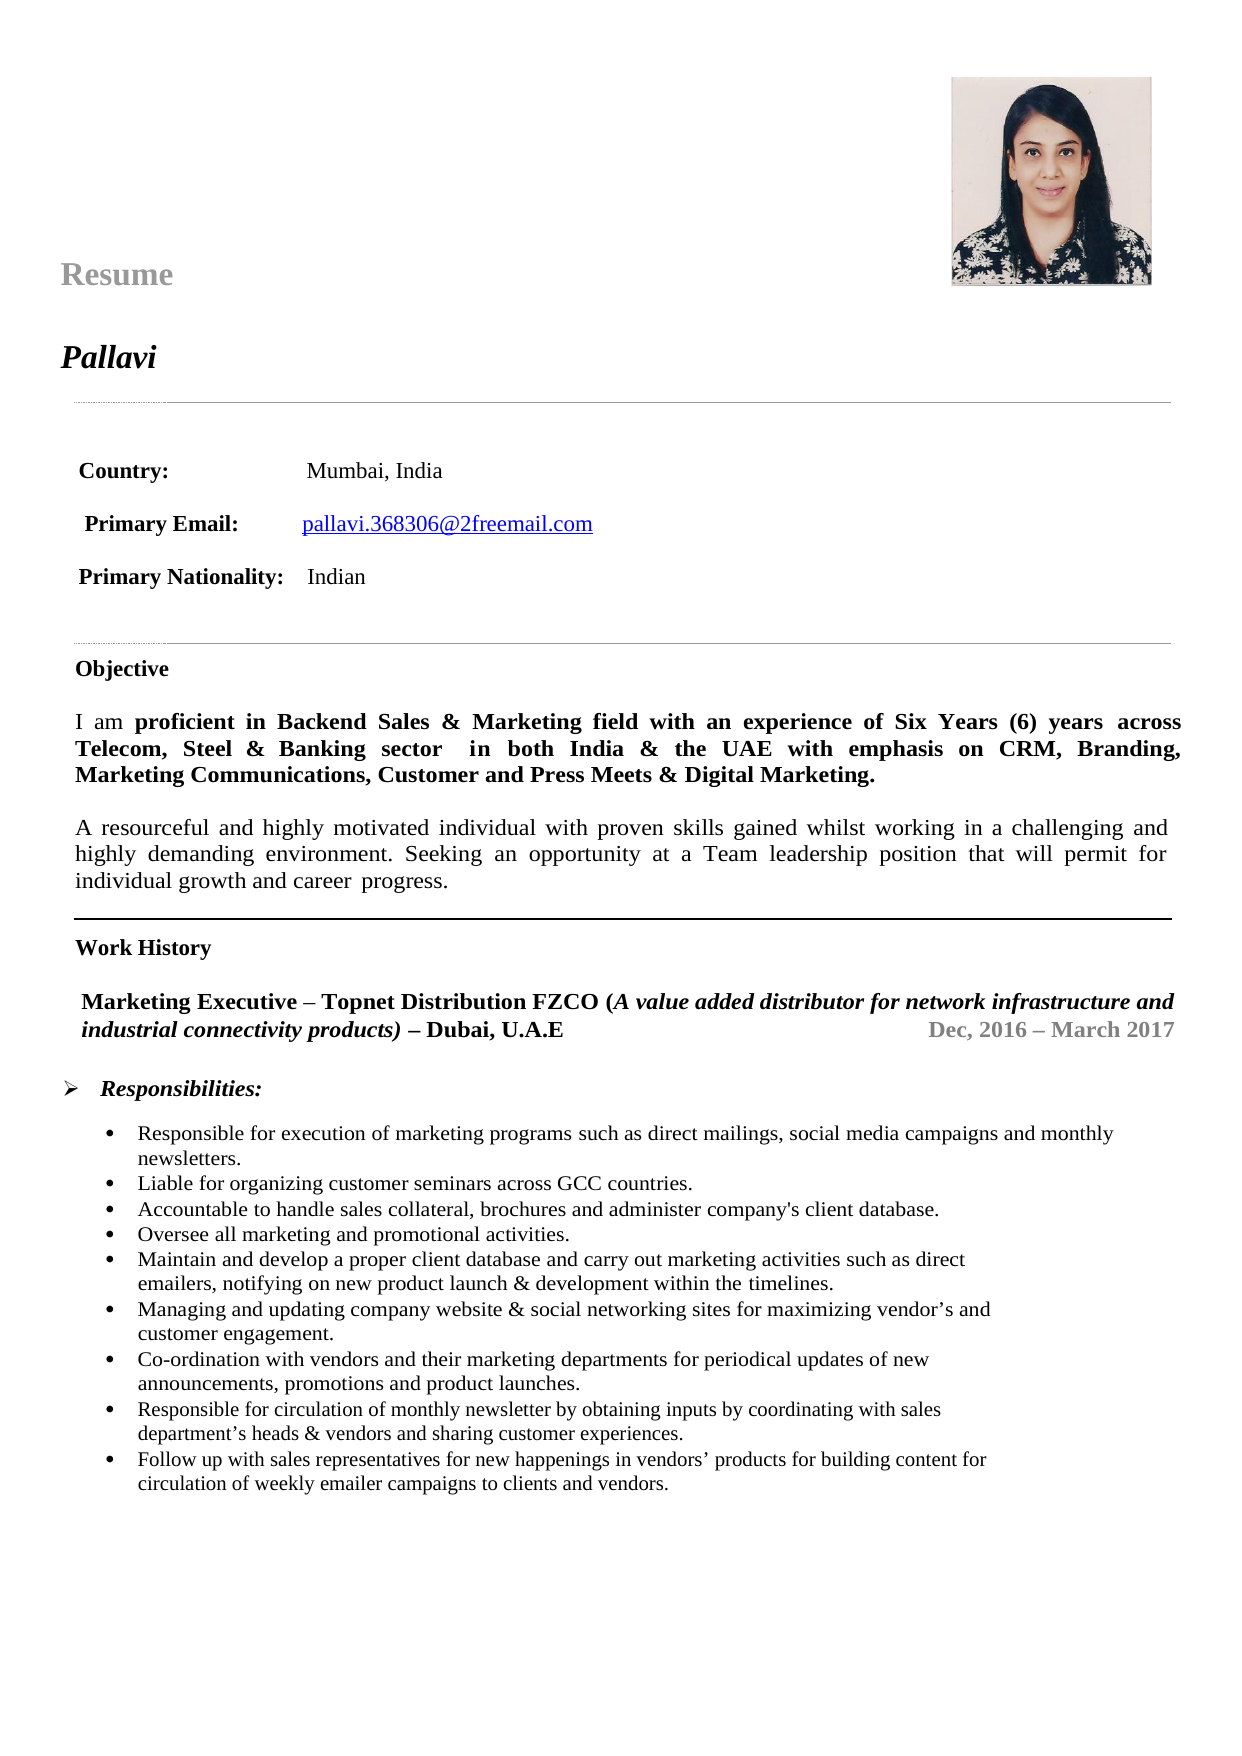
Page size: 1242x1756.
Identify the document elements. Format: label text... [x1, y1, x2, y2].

text Pallavi [60, 338, 612, 376]
picture [951, 77, 1152, 286]
text Resume [60, 254, 612, 292]
text I am proficient in Backend Sales & Marketing field with an experience of Six Years (6) years across Telecom, Steel & Banking sector in both India & the UAE with emphasis on CRM, Branding, Marketing Communications, Customer and Press Meets & Digital Marketing. [75, 708, 1181, 787]
text Primary Email: pallavi.368306@2freemail.com [50, 510, 1192, 536]
subtitle Responsibilities: [62, 1075, 1176, 1101]
text Primary Nationality: Indian [50, 563, 1192, 589]
list Co-ordination with vendors and their marketing departments for periodical updates of new announcements, promotions and product launches. [106, 1347, 1028, 1395]
text Marketing Executive – Topnet Distribution FZCO (A value added distributor for network infrastructure and industrial connectivity products) – Dubai, U.A.E Dec, 2016 – March 2017 [81, 988, 1176, 1043]
list Responsible for execution of marketing programs such as direct mailings, social media campaigns and monthly newsletters. [106, 1121, 1122, 1170]
list Follow up with sales representatives for new happenings in vendors’ products for building content for circulation of weekly emailer campaigns to clients and vendors. [106, 1447, 1028, 1495]
list Maintain and develop a proper client database and carry out marketing activities such as direct emailers, notifying on new product launch & development within the timelines. [106, 1247, 1028, 1295]
subtitle Work History [75, 934, 1192, 960]
list Oversee all marketing and promotional activities. [106, 1222, 1176, 1246]
list Liable for organizing customer seminars across GCC countries. [106, 1171, 1122, 1195]
list Responsible for circulation of monthly newsletter by obtaining inputs by coordinating with sales department’s heads & vendors and sharing customer experiences. [106, 1397, 1028, 1445]
list Managing and updating company website & social networking sites for maximizing vendor’s and customer engagement. [106, 1297, 1028, 1345]
text Country: Mumbai, India [50, 457, 1192, 484]
subtitle Objective [75, 655, 1192, 682]
text A resourceful and highly motivated individual with proven skills gained whilst working in a challenging and highly demanding environment. Seeking an opportunity at a Team leadership position that will permit for individual growth and career progress. [75, 814, 1168, 893]
list Accountable to handle sales collateral, brochures and administer company's client database. [106, 1197, 1004, 1221]
